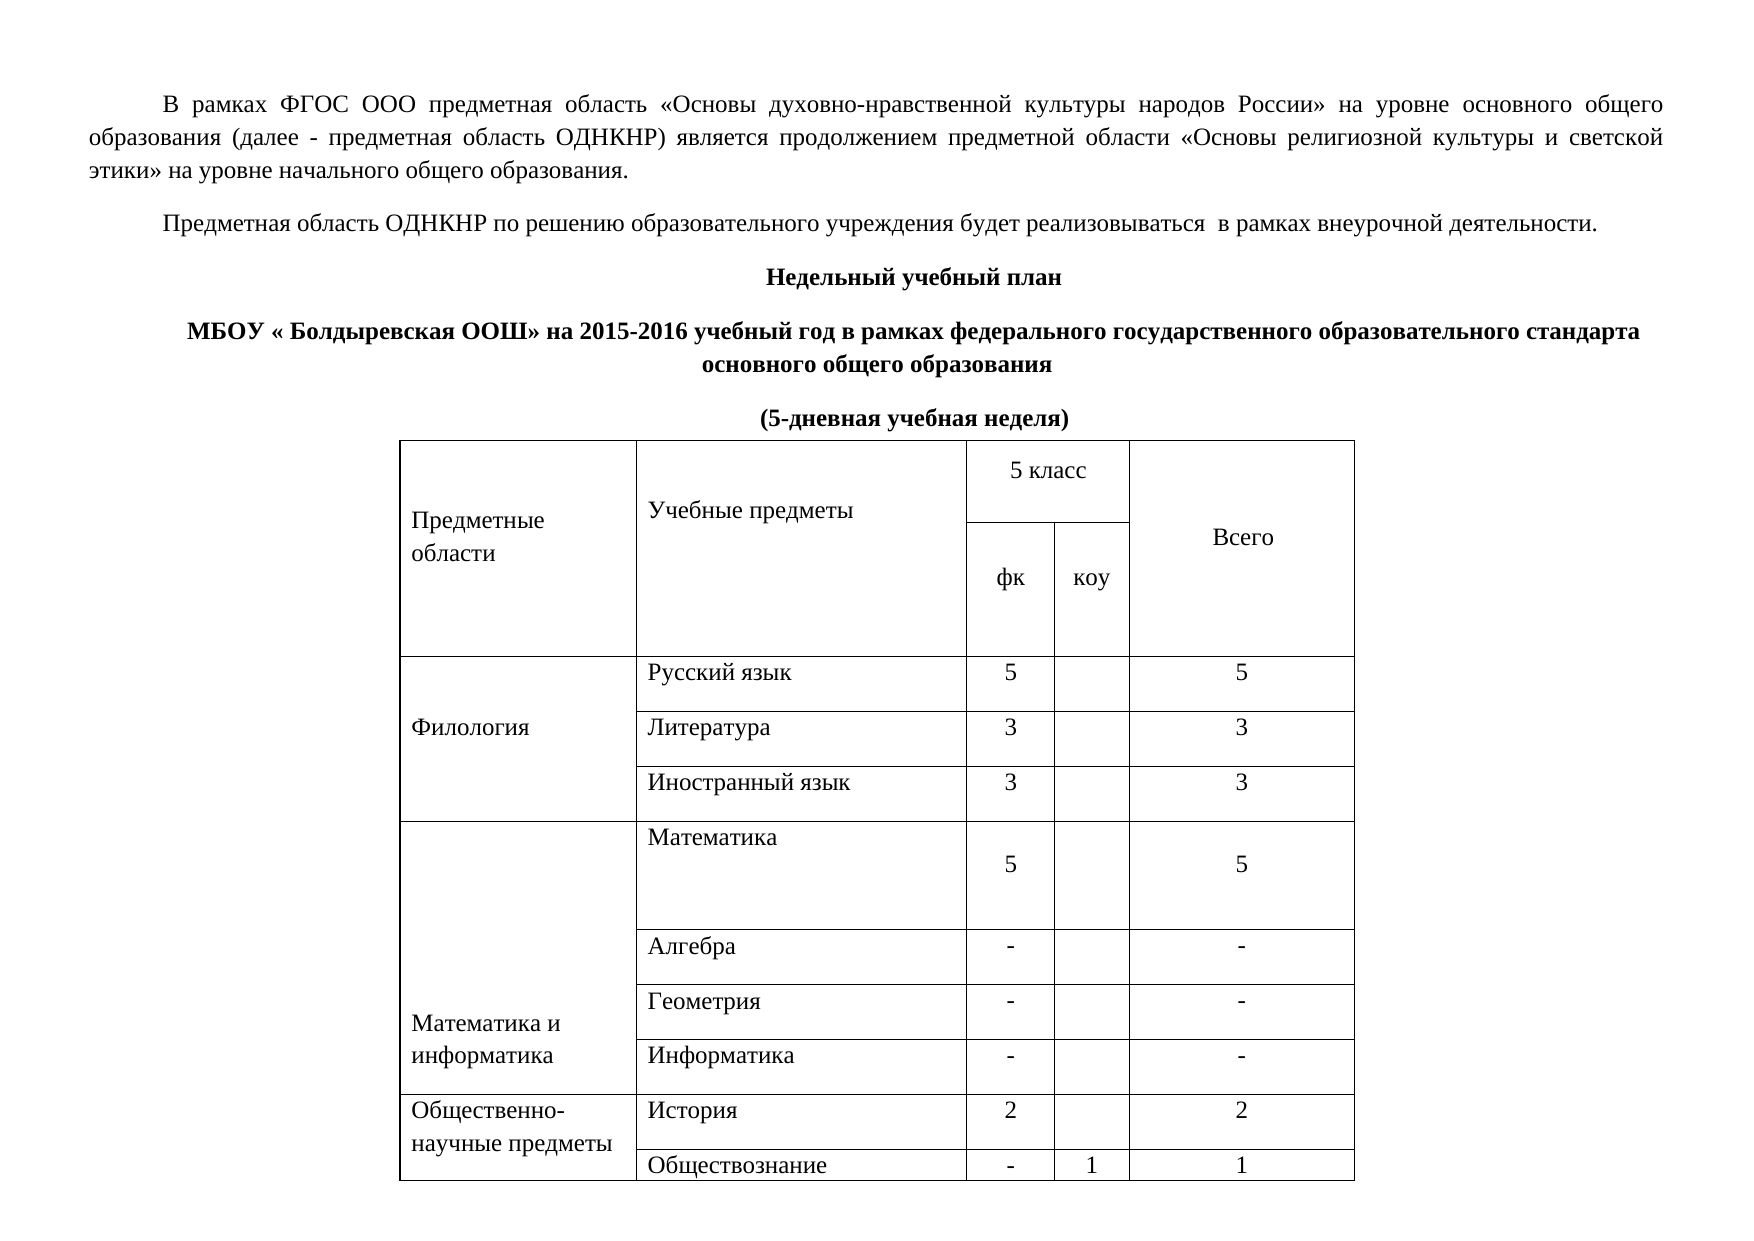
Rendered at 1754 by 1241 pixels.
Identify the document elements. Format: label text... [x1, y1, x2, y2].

table_cell 2 [967, 1095, 1054, 1149]
table_cell Математика и информатика [401, 822, 636, 1094]
table_cell - [1130, 985, 1354, 1039]
table_cell Иностранный язык [637, 767, 966, 821]
table_cell - [967, 985, 1054, 1039]
table_cell - [967, 1150, 1054, 1180]
table_cell [1055, 767, 1129, 821]
table_cell [1055, 712, 1129, 766]
text В рамках ФГОС ООО предметная область «Основы духовно-нравственной культуры народов России» на уровне основного общего образования (далее - предметная область ОДНКНР) является продолжением предметной области «Основы религиозной культуры и светской этики» на уровне начального общего образования. [89, 89, 1665, 183]
text Предметная область ОДНКНР по решению образовательного учреждения будет реализовываться в рамках внеурочной деятельности. [89, 208, 1665, 237]
table_cell - [1130, 930, 1354, 984]
table_cell - [967, 1040, 1054, 1094]
table_header Предметные области [401, 441, 636, 656]
table_cell Алгебра [637, 930, 966, 984]
table_cell [1055, 1095, 1129, 1149]
table_cell Обществознание [637, 1150, 966, 1180]
text (5-дневная учебная неделя) [89, 403, 1665, 432]
table_cell [1055, 657, 1129, 711]
table_cell 5 [967, 657, 1054, 711]
table_cell Общественно-научные предметы [401, 1095, 636, 1180]
text МБОУ « Болдыревская ООШ» на 2015-2016 учебный год в рамках федерального государственного образовательного стандарта основного общего образования [89, 316, 1665, 378]
table_cell [1055, 930, 1129, 984]
table_cell Информатика [637, 1040, 966, 1094]
table_cell 1 [1130, 1150, 1354, 1180]
table_cell 3 [1130, 767, 1354, 821]
table_cell - [1130, 1040, 1354, 1094]
table_cell [1055, 985, 1129, 1039]
table_cell - [967, 930, 1054, 984]
table_cell 3 [967, 712, 1054, 766]
table_cell Русский язык [637, 657, 966, 711]
table_cell фк [967, 523, 1054, 656]
table_cell Филология [401, 657, 636, 821]
table_header Всего [1130, 441, 1354, 656]
table_cell 2 [1130, 1095, 1354, 1149]
table_cell 5 [1130, 657, 1354, 711]
table_cell Геометрия [637, 985, 966, 1039]
table_cell [1055, 822, 1129, 929]
table_cell Математика [637, 822, 966, 929]
table_cell Литература [637, 712, 966, 766]
table_cell 1 [1055, 1150, 1129, 1180]
table_cell 3 [967, 767, 1054, 821]
table_cell 5 [967, 822, 1054, 929]
table_cell [1055, 1040, 1129, 1094]
table_cell 3 [1130, 712, 1354, 766]
table_cell коу [1055, 523, 1129, 656]
table_header Учебные предметы [637, 441, 966, 656]
table_header 5 класс [967, 441, 1129, 522]
text Недельный учебный план [89, 262, 1665, 291]
table_cell 5 [1130, 822, 1354, 929]
table_cell История [637, 1095, 966, 1149]
